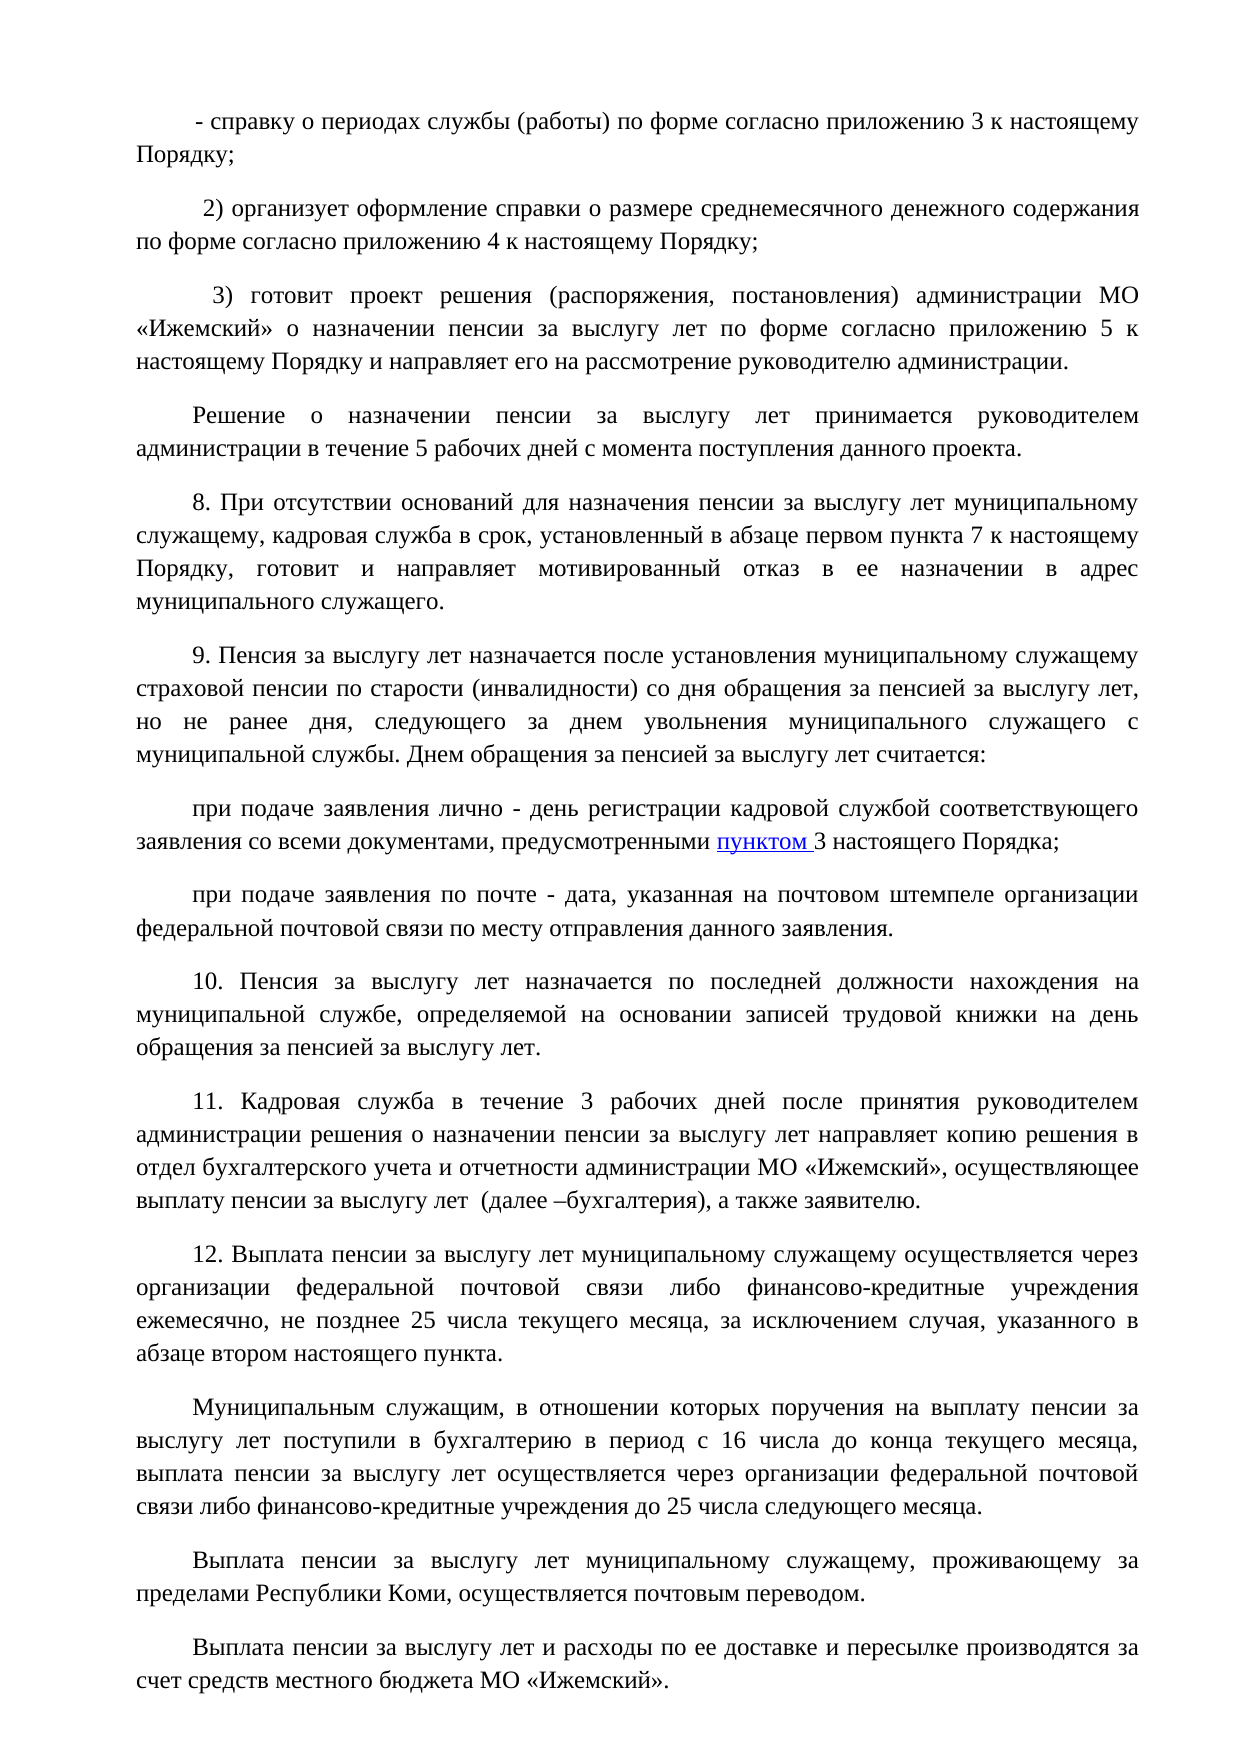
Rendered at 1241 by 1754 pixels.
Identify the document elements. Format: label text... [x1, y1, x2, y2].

text при подаче заявления по почте - дата, указанная на почтовом штемпеле организации федеральной почтовой связи по месту отправления данного заявления. [136, 879, 1140, 941]
text 9. Пенсия за выслугу лет назначается после установления муниципальному служащему страховой пенсии по старости (инвалидности) со дня обращения за пенсией за выслугу лет, но не ранее дня, следующего за днем увольнения муниципального служащего с муниципальной службы. Днем обращения за пенсией за выслугу лет считается: [136, 640, 1140, 768]
text 11. Кадровая служба в течение 3 рабочих дней после принятия руководителем администрации решения о назначении пенсии за выслугу лет направляет копию решения в отдел бухгалтерского учета и отчетности администрации МО «Ижемский», осуществляющее выплату пенсии за выслугу лет (далее –бухгалтерия), а также заявителю. [136, 1086, 1140, 1214]
text Выплата пенсии за выслугу лет и расходы по ее доставке и пересылке производятся за счет средств местного бюджета МО «Ижемский». [136, 1632, 1140, 1694]
text 12. Выплата пенсии за выслугу лет муниципальному служащему осуществляется через организации федеральной почтовой связи либо финансово-кредитные учреждения ежемесячно, не позднее 25 числа текущего месяца, за исключением случая, указанного в абзаце втором настоящего пункта. [136, 1239, 1140, 1367]
text Выплата пенсии за выслугу лет муниципальному служащему, проживающему за пределами Республики Коми, осуществляется почтовым переводом. [136, 1545, 1140, 1607]
text 2) организует оформление справки о размере среднемесячного денежного содержания по форме согласно приложению 4 к настоящему Порядку; [136, 193, 1140, 255]
text - справку о периодах службы (работы) по форме согласно приложению 3 к настоящему Порядку; [136, 106, 1140, 168]
text 8. При отсутствии оснований для назначения пенсии за выслугу лет муниципальному служащему, кадровая служба в срок, установленный в абзаце первом пункта 7 к настоящему Порядку, готовит и направляет мотивированный отказ в ее назначении в адрес муниципального служащего. [136, 487, 1140, 615]
text 10. Пенсия за выслугу лет назначается по последней должности нахождения на муниципальной службе, определяемой на основании записей трудовой книжки на день обращения за пенсией за выслугу лет. [136, 966, 1140, 1061]
text при подаче заявления лично - день регистрации кадровой службой соответствующего заявления со всеми документами, предусмотренными пунктом 3 настоящего Порядка; [136, 793, 1140, 854]
text 3) готовит проект решения (распоряжения, постановления) администрации МО «Ижемский» о назначении пенсии за выслугу лет по форме согласно приложению 5 к настоящему Порядку и направляет его на рассмотрение руководителю администрации. [136, 280, 1140, 375]
text Решение о назначении пенсии за выслугу лет принимается руководителем администрации в течение 5 рабочих дней с момента поступления данного проекта. [136, 400, 1140, 462]
text Муниципальным служащим, в отношении которых поручения на выплату пенсии за выслугу лет поступили в бухгалтерию в период с 16 числа до конца текущего месяца, выплата пенсии за выслугу лет осуществляется через организации федеральной почтовой связи либо финансово-кредитные учреждения до 25 числа следующего месяца. [136, 1392, 1140, 1520]
